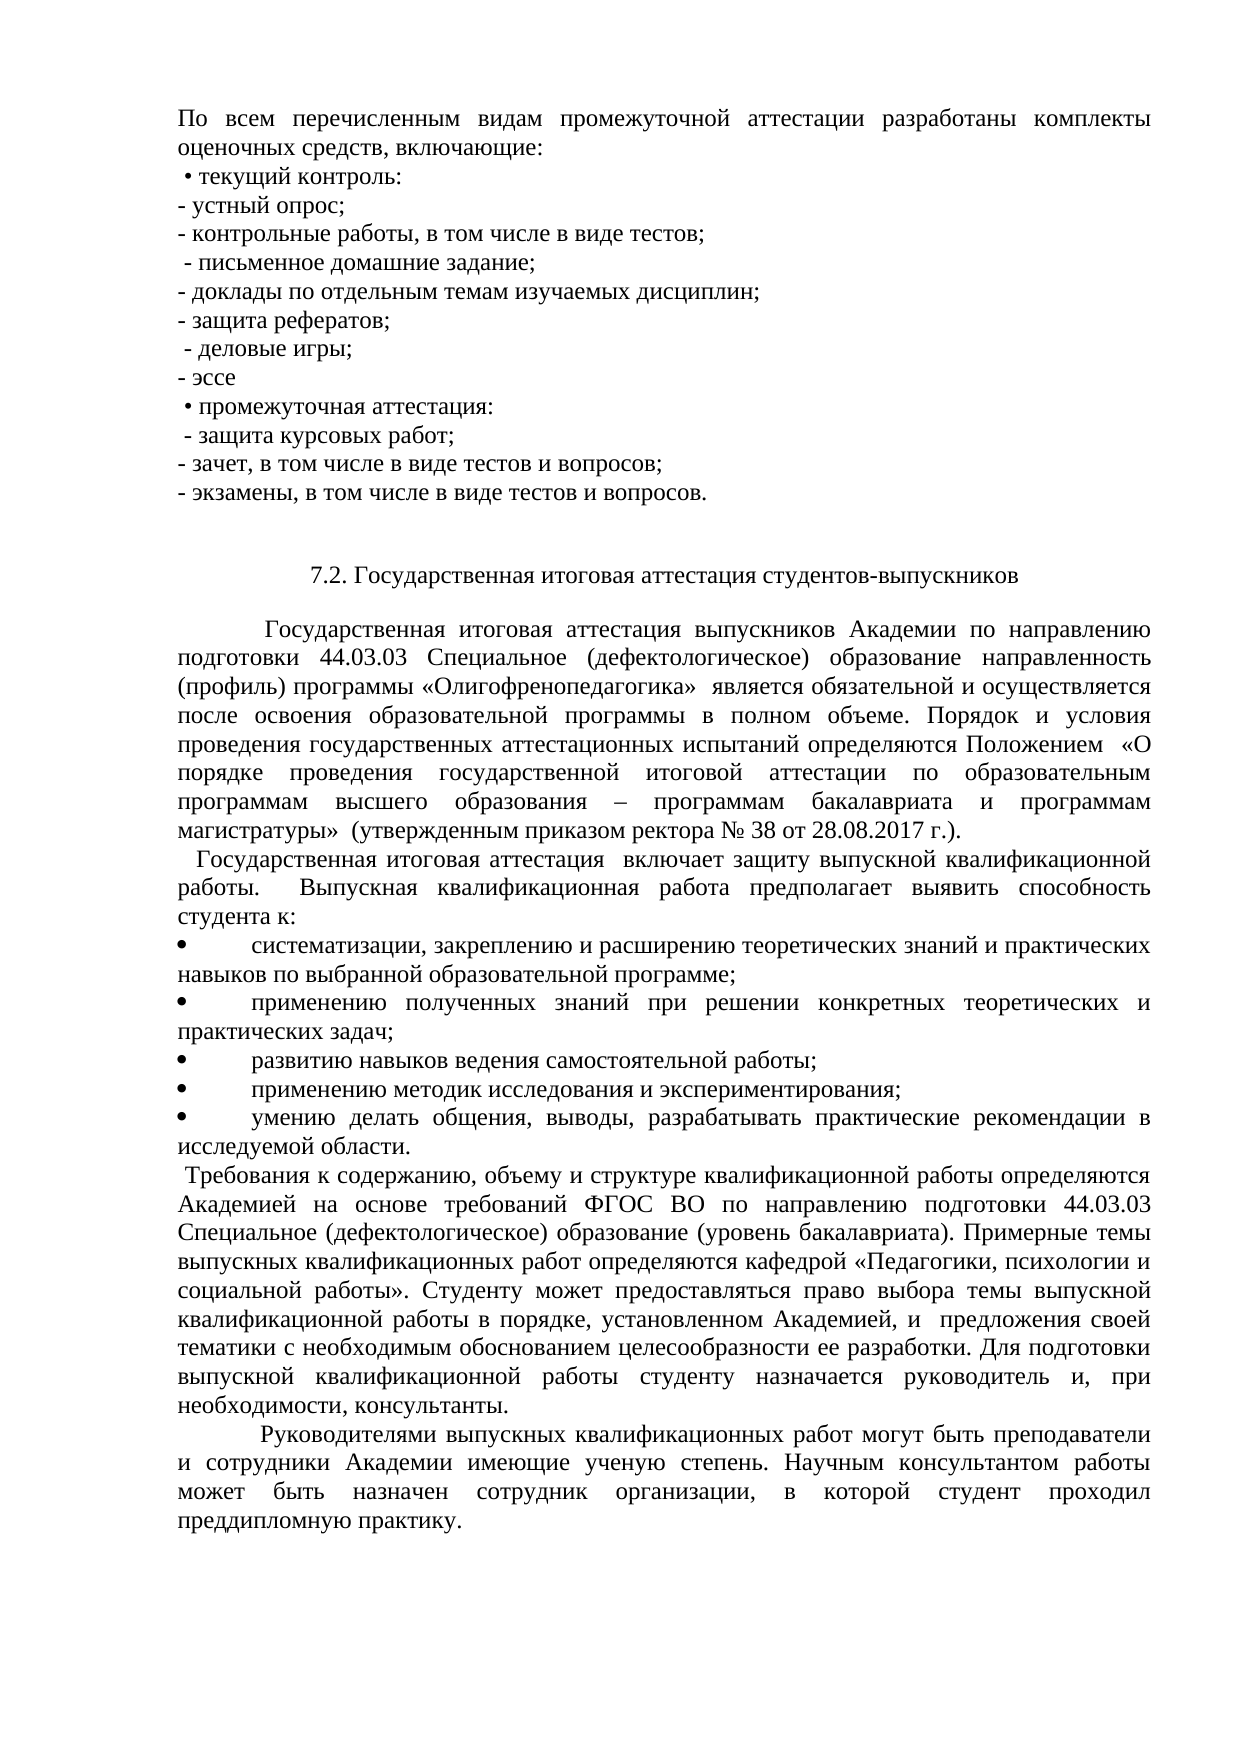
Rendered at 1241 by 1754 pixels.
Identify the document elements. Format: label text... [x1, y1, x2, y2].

list умению делать общения, выводы, разрабатывать практические рекомендации в исследуемой области. [177, 1102, 1152, 1160]
text - доклады по отдельным темам изучаемых дисциплин; [177, 276, 1152, 305]
text Требования к содержанию, объему и структуре квалификационной работы определяются Академией на основе требований ФГОС ВО по направлению подготовки 44.03.03 Специальное (дефектологическое) образование (уровень бакалавриата). Примерные темы выпускных квалификационных работ определяются кафедрой «Педагогики, психологии и социальной работы». Студенту может предоставляться право выбора темы выпускной квалификационной работы в порядке, установленном Академией, и предложения своей тематики с необходимым обоснованием целесообразности ее разработки. Для подготовки выпускной квалификационной работы студенту назначается руководитель и, при необходимости, консультанты. [177, 1160, 1152, 1419]
text - деловые игры; [177, 333, 1152, 362]
list развитию навыков ведения самостоятельной работы; [177, 1045, 1152, 1074]
list применению полученных знаний при решении конкретных теоретических и практических задач; [177, 987, 1152, 1045]
text - зачет, в том числе в виде тестов и вопросов; [177, 448, 1152, 477]
text - экзамены, в том числе в виде тестов и вопросов. [177, 477, 1152, 506]
text Государственная итоговая аттестация выпускников Академии по направлению подготовки 44.03.03 Специальное (дефектологическое) образование направленность (профиль) программы «Олигофренопедагогика» является обязательной и осуществляется после освоения образовательной программы в полном объеме. Порядок и условия проведения государственных аттестационных испытаний определяются Положением «О порядке проведения государственной итоговой аттестации по образовательным программам высшего образования – программам бакалавриата и программам магистратуры» (утвержденным приказом ректора № 38 от 28.08.2017 г.). [177, 614, 1152, 844]
text - письменное домашние задание; [177, 247, 1152, 276]
text - устный опрос; [177, 190, 1152, 218]
list систематизации, закреплению и расширению теоретических знаний и практических навыков по выбранной образовательной программе; [177, 930, 1152, 987]
text Руководителями выпускных квалификационных работ могут быть преподаватели и сотрудники Академии имеющие ученую степень. Научным консультантом работы может быть назначен сотрудник организации, в которой студент проходил преддипломную практику. [177, 1419, 1152, 1534]
text - эссе [177, 362, 1152, 391]
text • текущий контроль: [177, 161, 1152, 190]
text По всем перечисленным видам промежуточной аттестации разработаны комплекты оценочных средств, включающие: [177, 103, 1152, 161]
text - контрольные работы, в том числе в виде тестов; [177, 218, 1152, 247]
text 7.2. Государственная итоговая аттестация студентов-выпускников [177, 560, 1152, 588]
text Государственная итоговая аттестация включает защиту выпускной квалификационной работы. Выпускная квалификационная работа предполагает выявить способность студента к: [177, 844, 1152, 930]
text • промежуточная аттестация: [177, 391, 1152, 420]
text - защита рефератов; [177, 305, 1152, 333]
text - защита курсовых работ; [177, 420, 1152, 448]
list применению методик исследования и экспериментирования; [177, 1074, 1152, 1102]
